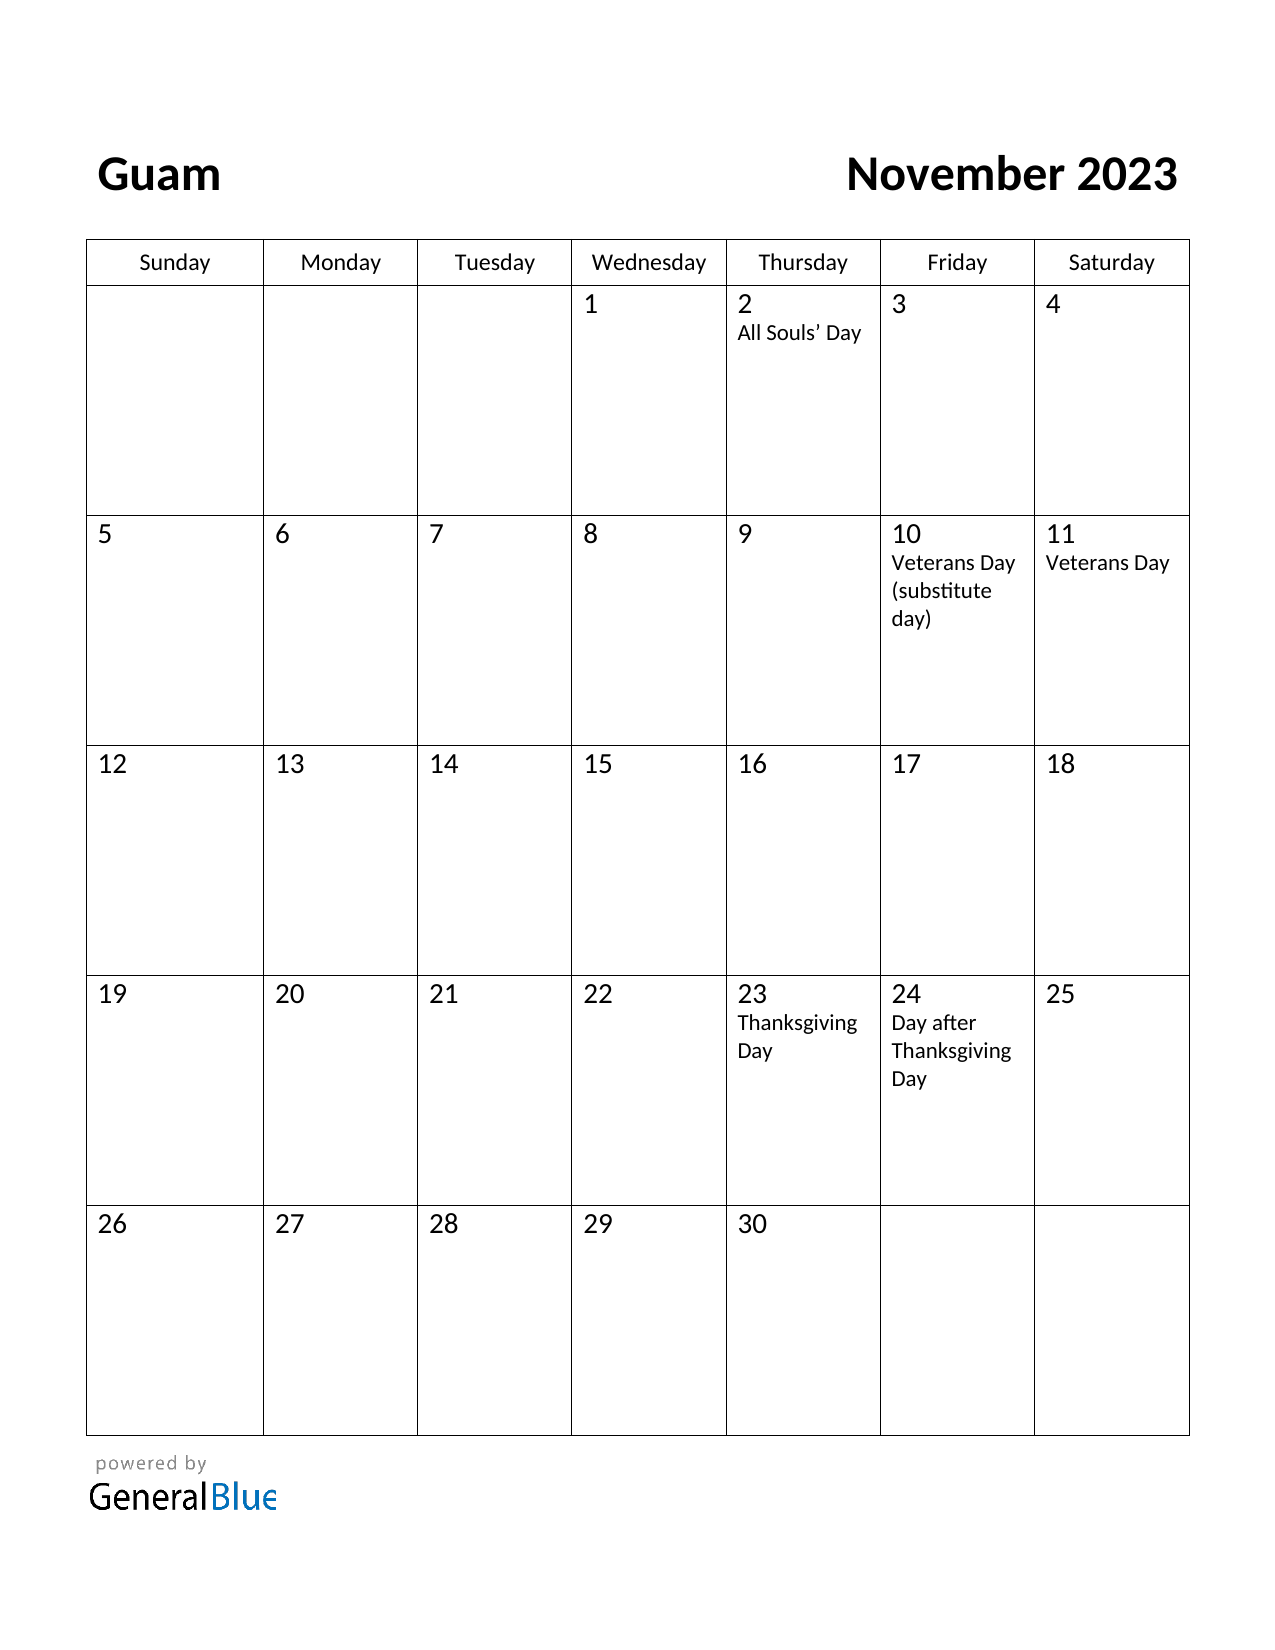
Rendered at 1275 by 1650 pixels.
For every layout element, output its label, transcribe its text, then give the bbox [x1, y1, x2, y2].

table_cell Saturday [1035, 240, 1189, 284]
table_cell [1035, 1238, 1189, 1434]
table_cell Monday [264, 240, 417, 284]
table_cell 4 [1035, 286, 1189, 318]
table_cell 29 [572, 1206, 726, 1238]
table_cell [881, 1206, 1034, 1238]
table_cell 30 [727, 1206, 880, 1238]
table_cell [87, 1008, 263, 1204]
table_cell Sunday [87, 240, 263, 284]
table_cell Veterans Day (substitute day) [881, 548, 1034, 744]
table_cell 19 [87, 976, 263, 1008]
table_cell 2 [727, 286, 880, 318]
table_cell [572, 318, 726, 514]
table_cell [881, 778, 1034, 974]
table_cell [264, 548, 417, 744]
table_cell 18 [1035, 746, 1189, 778]
table_cell 9 [727, 516, 880, 548]
table_cell 3 [881, 286, 1034, 318]
table_cell [727, 548, 880, 744]
table_cell 13 [264, 746, 417, 778]
table_cell [87, 286, 263, 318]
table_cell [418, 286, 571, 318]
table_cell [1035, 318, 1189, 514]
table_cell [572, 548, 726, 744]
table_cell [87, 778, 263, 974]
table_cell [1035, 1008, 1189, 1204]
table_cell [727, 778, 880, 974]
table_cell [572, 1238, 726, 1434]
table_cell [572, 778, 726, 974]
table_cell [1035, 778, 1189, 974]
table_cell [87, 548, 263, 744]
table_cell Friday [881, 240, 1034, 284]
table_cell 26 [87, 1206, 263, 1238]
table_cell [87, 318, 263, 514]
table_cell 16 [727, 746, 880, 778]
table_cell Thursday [727, 240, 880, 284]
picture [88, 1452, 276, 1515]
table_cell 24 [881, 976, 1034, 1008]
table_cell 22 [572, 976, 726, 1008]
table_cell [264, 318, 417, 514]
table_cell 27 [264, 1206, 417, 1238]
table_cell 15 [572, 746, 726, 778]
table_cell [418, 548, 571, 744]
table_cell [572, 1008, 726, 1204]
table_cell 17 [881, 746, 1034, 778]
table_cell [86, 1436, 1189, 1534]
table_cell [418, 1008, 571, 1204]
table_cell 10 [881, 516, 1034, 548]
table_cell 14 [418, 746, 571, 778]
table_cell [1035, 1206, 1189, 1238]
table_cell 11 [1035, 516, 1189, 548]
table_header November 2023 [572, 105, 1189, 239]
table_cell [264, 286, 417, 318]
table_cell [418, 778, 571, 974]
table_cell 6 [264, 516, 417, 548]
table_cell Wednesday [572, 240, 726, 284]
table_cell 1 [572, 286, 726, 318]
table_header Guam [86, 105, 572, 239]
table_cell [727, 1238, 880, 1434]
table_cell 28 [418, 1206, 571, 1238]
table_cell [264, 1008, 417, 1204]
table_cell Veterans Day [1035, 548, 1189, 744]
table_cell 7 [418, 516, 571, 548]
table_cell [418, 1238, 571, 1434]
table_cell [87, 1238, 263, 1434]
table_cell 23 [727, 976, 880, 1008]
table_cell All Souls’ Day [727, 318, 880, 514]
table_cell [264, 1238, 417, 1434]
table_cell 21 [418, 976, 571, 1008]
table_cell 12 [87, 746, 263, 778]
table_cell 25 [1035, 976, 1189, 1008]
table_cell Day after Thanksgiving Day [881, 1008, 1034, 1204]
table_cell [264, 778, 417, 974]
table_cell Thanksgiving Day [727, 1008, 880, 1204]
table_cell [881, 1238, 1034, 1434]
table_cell 20 [264, 976, 417, 1008]
table_cell [418, 318, 571, 514]
table_cell 5 [87, 516, 263, 548]
table_cell 8 [572, 516, 726, 548]
table_cell Tuesday [418, 240, 571, 284]
table_cell [881, 318, 1034, 514]
